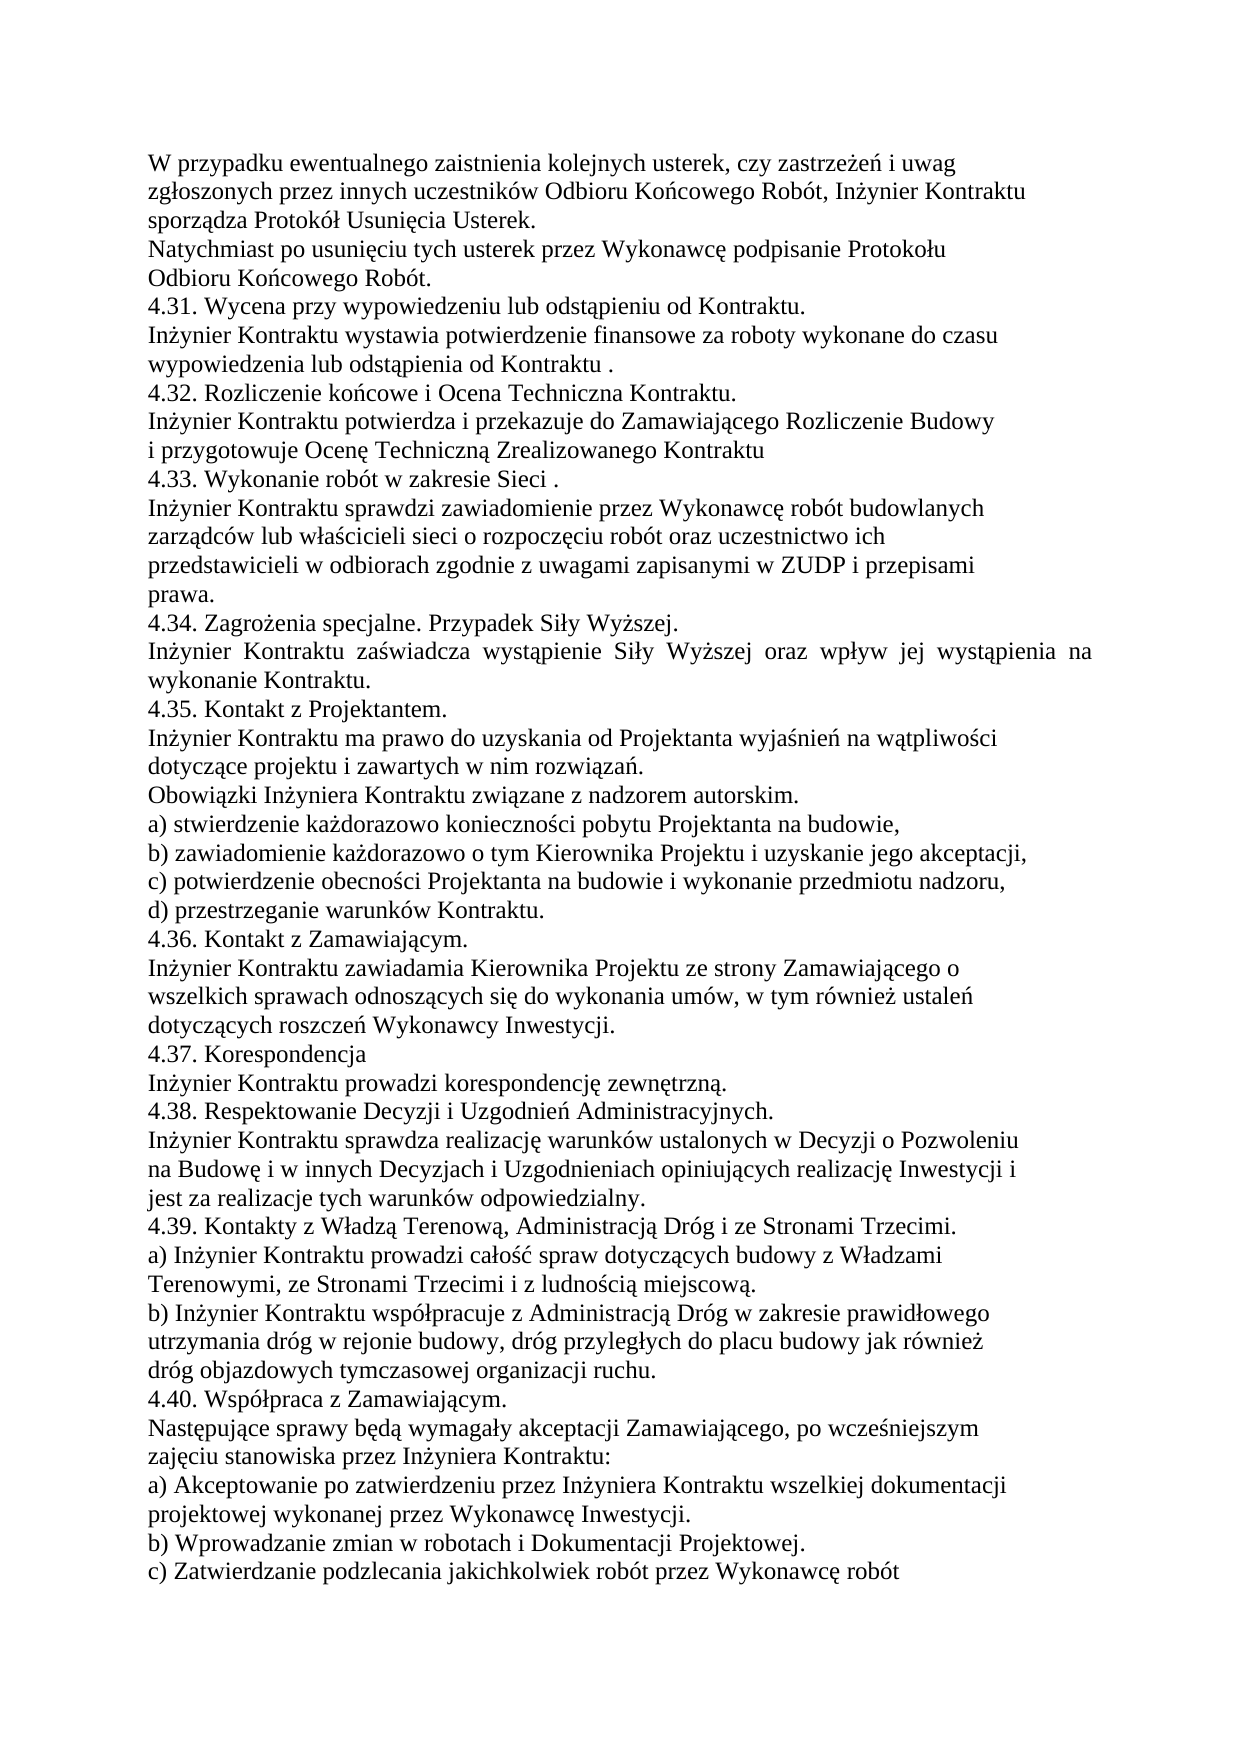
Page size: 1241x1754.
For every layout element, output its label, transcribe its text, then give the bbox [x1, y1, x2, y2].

text Terenowymi, ze Stronami Trzecimi i z ludnością miejscową. [148, 1269, 1093, 1298]
text Inżynier Kontraktu prowadzi korespondencję zewnętrzną. [148, 1068, 1093, 1096]
text Obowiązki Inżyniera Kontraktu związane z nadzorem autorskim. [148, 780, 1093, 809]
text Odbioru Końcowego Robót. [148, 263, 1093, 291]
text jest za realizacje tych warunków odpowiedzialny. [148, 1183, 1093, 1211]
text dotyczące projektu i zawartych w nim rozwiązań. [148, 751, 1093, 780]
text 4.39. Kontakty z Władzą Terenową, Administracją Dróg i ze Stronami Trzecimi. [148, 1211, 1093, 1240]
text utrzymania dróg w rejonie budowy, dróg przyległych do placu budowy jak również [148, 1326, 1093, 1355]
text Natychmiast po usunięciu tych usterek przez Wykonawcę podpisanie Protokołu [148, 234, 1093, 263]
text b) Wprowadzanie zmian w robotach i Dokumentacji Projektowej. [148, 1528, 1093, 1556]
text a) Akceptowanie po zatwierdzeniu przez Inżyniera Kontraktu wszelkiej dokumentacji [148, 1470, 1093, 1499]
text b) zawiadomienie każdorazowo o tym Kierownika Projektu i uzyskanie jego akceptacji, [148, 838, 1093, 866]
text Inżynier Kontraktu zaświadcza wystąpienie Siły Wyższej oraz wpływ jej wystąpienia na wykonanie Kontraktu. [148, 636, 1093, 694]
text Inżynier Kontraktu sprawdza realizację warunków ustalonych w Decyzji o Pozwoleniu [148, 1125, 1093, 1154]
text dotyczących roszczeń Wykonawcy Inwestycji. [148, 1010, 1093, 1039]
text dróg objazdowych tymczasowej organizacji ruchu. [148, 1355, 1093, 1384]
text i przygotowuje Ocenę Techniczną Zrealizowanego Kontraktu [148, 435, 1093, 464]
text a) stwierdzenie każdorazowo konieczności pobytu Projektanta na budowie, [148, 809, 1093, 838]
text zarządców lub właścicieli sieci o rozpoczęciu robót oraz uczestnictwo ich [148, 521, 1093, 550]
text c) potwierdzenie obecności Projektanta na budowie i wykonanie przedmiotu nadzoru, [148, 866, 1093, 895]
text 4.37. Korespondencja [148, 1039, 1093, 1068]
text 4.31. Wycena przy wypowiedzeniu lub odstąpieniu od Kontraktu. [148, 291, 1093, 320]
text wypowiedzenia lub odstąpienia od Kontraktu . [148, 349, 1093, 378]
text Następujące sprawy będą wymagały akceptacji Zamawiającego, po wcześniejszym [148, 1413, 1093, 1441]
text 4.32. Rozliczenie końcowe i Ocena Techniczna Kontraktu. [148, 378, 1093, 406]
text 4.38. Respektowanie Decyzji i Uzgodnień Administracyjnych. [148, 1096, 1093, 1125]
text na Budowę i w innych Decyzjach i Uzgodnieniach opiniujących realizację Inwestycji i [148, 1154, 1093, 1183]
text Inżynier Kontraktu potwierdza i przekazuje do Zamawiającego Rozliczenie Budowy [148, 406, 1093, 435]
text sporządza Protokół Usunięcia Usterek. [148, 205, 1093, 234]
text przedstawicieli w odbiorach zgodnie z uwagami zapisanymi w ZUDP i przepisami [148, 550, 1093, 579]
text Inżynier Kontraktu zawiadamia Kierownika Projektu ze strony Zamawiającego o [148, 953, 1093, 981]
text zajęciu stanowiska przez Inżyniera Kontraktu: [148, 1441, 1093, 1470]
text 4.33. Wykonanie robót w zakresie Sieci . [148, 464, 1093, 493]
text Inżynier Kontraktu ma prawo do uzyskania od Projektanta wyjaśnień na wątpliwości [148, 723, 1093, 751]
text d) przestrzeganie warunków Kontraktu. [148, 895, 1093, 924]
text W przypadku ewentualnego zaistnienia kolejnych usterek, czy zastrzeżeń i uwag [148, 148, 1093, 176]
text projektowej wykonanej przez Wykonawcę Inwestycji. [148, 1499, 1093, 1528]
text wszelkich sprawach odnoszących się do wykonania umów, w tym również ustaleń [148, 981, 1093, 1010]
text prawa. [148, 579, 1093, 608]
text 4.40. Współpraca z Zamawiającym. [148, 1384, 1093, 1413]
text Inżynier Kontraktu sprawdzi zawiadomienie przez Wykonawcę robót budowlanych [148, 493, 1093, 521]
text 4.34. Zagrożenia specjalne. Przypadek Siły Wyższej. [148, 608, 1093, 636]
text a) Inżynier Kontraktu prowadzi całość spraw dotyczących budowy z Władzami [148, 1240, 1093, 1269]
text b) Inżynier Kontraktu współpracuje z Administracją Dróg w zakresie prawidłowego [148, 1298, 1093, 1326]
text c) Zatwierdzanie podzlecania jakichkolwiek robót przez Wykonawcę robót [148, 1556, 1093, 1585]
text Inżynier Kontraktu wystawia potwierdzenie finansowe za roboty wykonane do czasu [148, 320, 1093, 349]
text zgłoszonych przez innych uczestników Odbioru Końcowego Robót, Inżynier Kontraktu [148, 176, 1093, 205]
text 4.36. Kontakt z Zamawiającym. [148, 924, 1093, 953]
text 4.35. Kontakt z Projektantem. [148, 694, 1093, 723]
